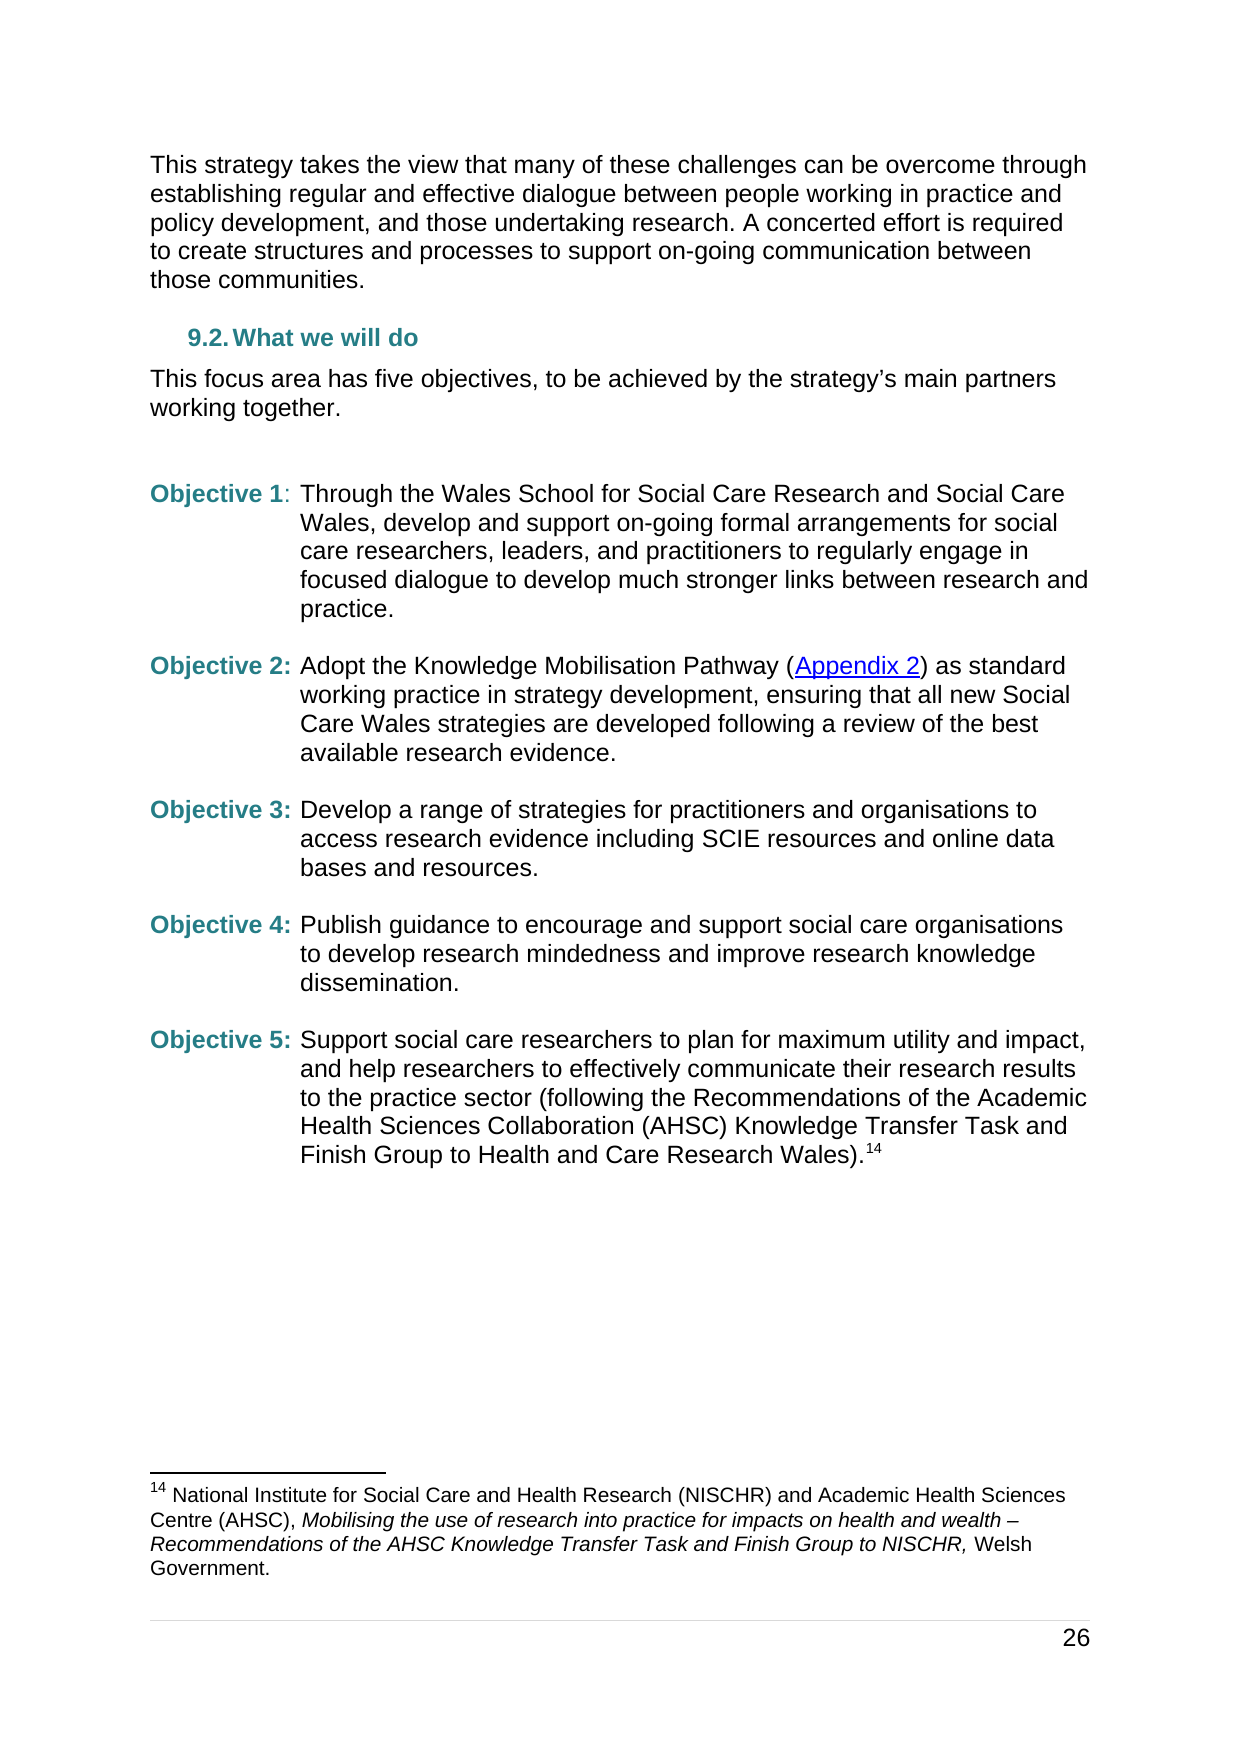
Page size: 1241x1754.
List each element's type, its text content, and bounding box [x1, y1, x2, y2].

text Objective 5: Support social care researchers to plan for maximum utility and impact, and help researchers to effectively communicate their research results to the practice sector (following the Recommendations of the Academic Health Sciences Collaboration (AHSC) Knowledge Transfer Task and Finish Group to Health and Care Research Wales). [150, 1025, 1090, 1169]
text Objective 1: Through the Wales School for Social Care Research and Social Care Wales, develop and support on-going formal arrangements for social care researchers, leaders, and practitioners to regularly engage in focused dialogue to develop much stronger links between research and practice. [150, 479, 1090, 622]
subtitle What we will do [187, 322, 1090, 351]
text Objective 2: Adopt the Knowledge Mobilisation Pathway (Appendix 2) as standard working practice in strategy development, ensuring that all new Social Care Wales strategies are developed following a review of the best available research evidence. [150, 651, 1090, 766]
text Objective 4: Publish guidance to encourage and support social care organisations to develop research mindedness and improve research knowledge dissemination. [150, 910, 1090, 996]
text Objective 3: Develop a range of strategies for practitioners and organisations to access research evidence including SCIE resources and online data bases and resources. [150, 795, 1090, 881]
text This strategy takes the view that many of these challenges can be overcome through establishing regular and effective dialogue between people working in practice and policy development, and those undertaking research. A concerted effort is required to create structures and processes to support on-going communication between those communities. [150, 150, 1090, 294]
text This focus area has five objectives, to be achieved by the strategy’s main partners working together. [150, 364, 1090, 421]
